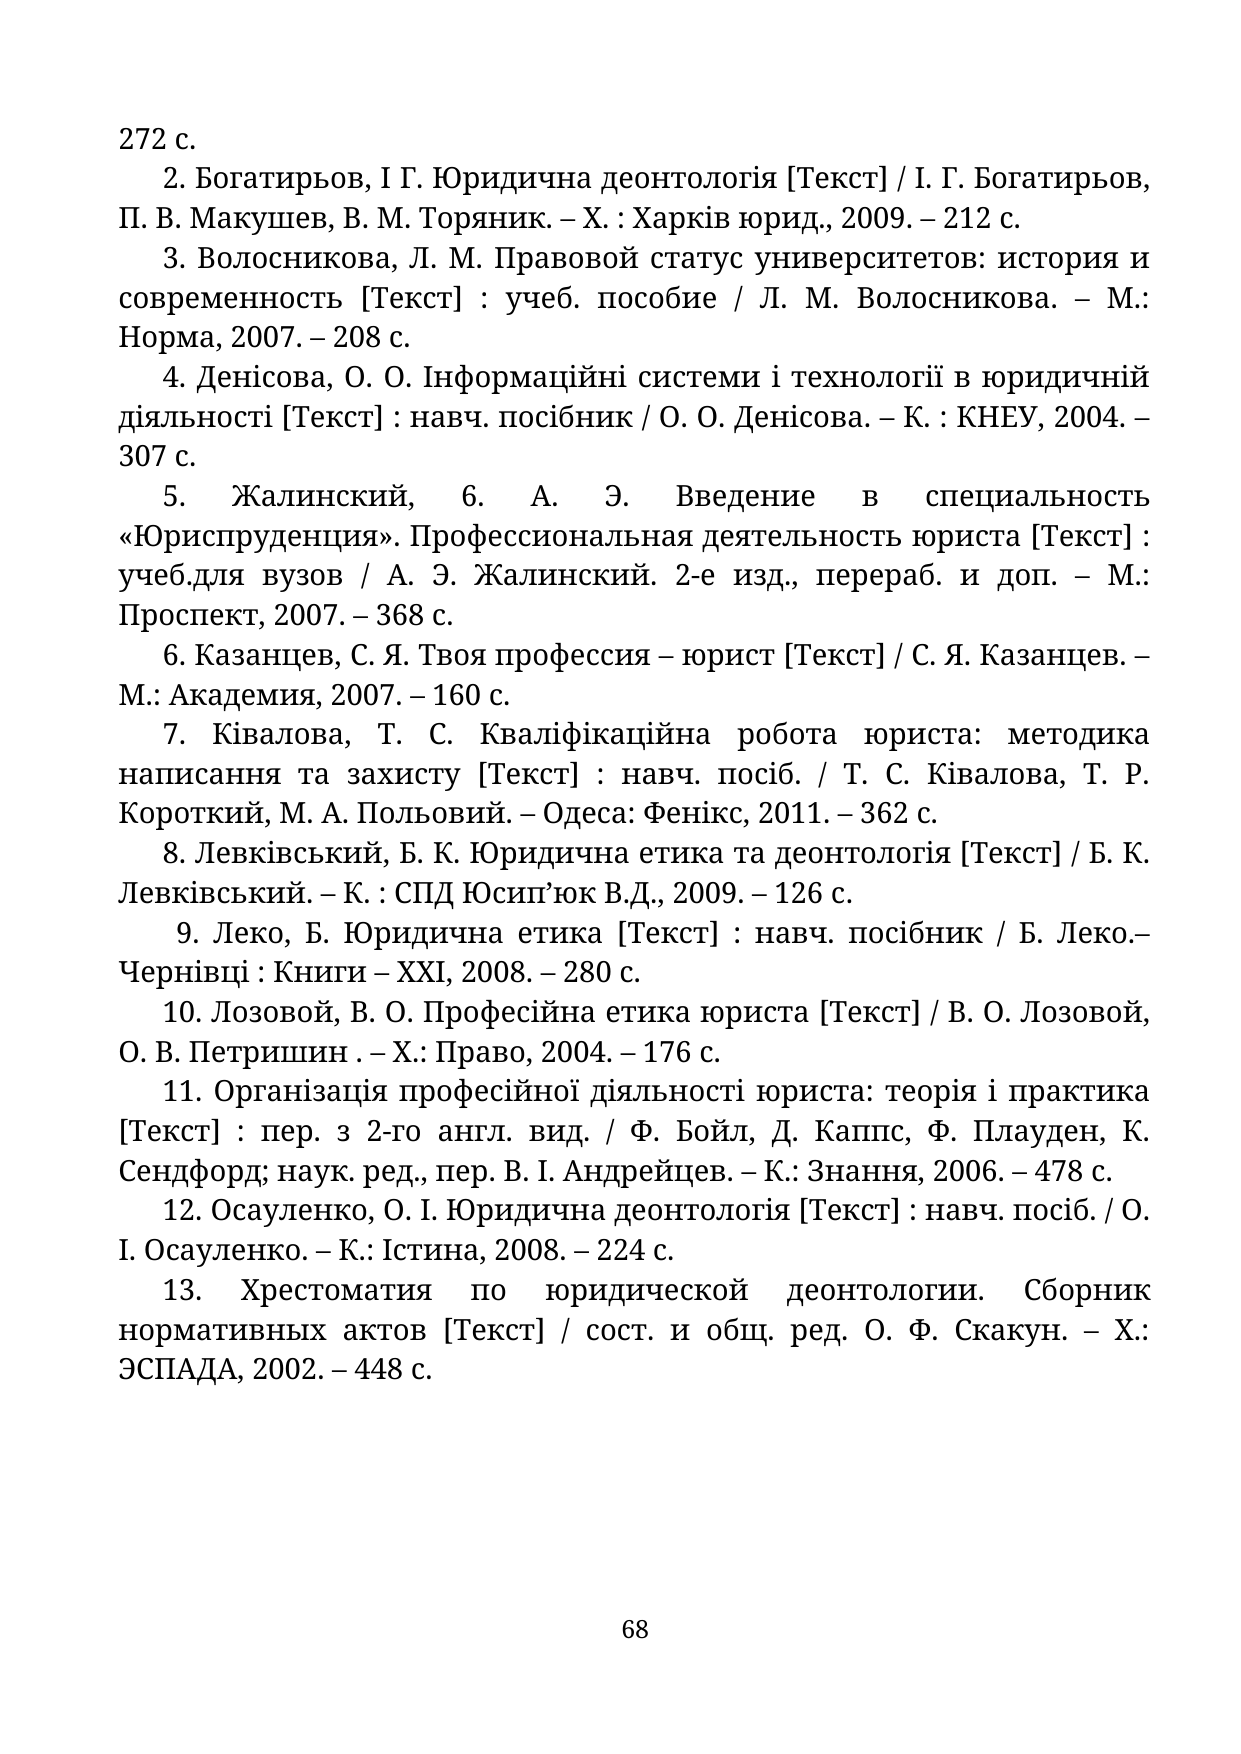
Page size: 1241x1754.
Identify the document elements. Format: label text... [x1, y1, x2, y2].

text 3. Волосникова, Л. М. Правовой статус университетов: история и современность [Текст] : учеб. пособие / Л. М. Волосникова. – М.: Норма, 2007. – 208 с. [118, 237, 1152, 356]
text 9. Леко, Б. Юридична етика [Текст] : навч. посібник / Б. Леко.– Чернівці : Книги – XXI, 2008. – 280 с. [118, 912, 1152, 991]
text 10. Лозовой, В. О. Професійна етика юриста [Текст] / В. О. Лозовой, О. В. Петришин . – Х.: Право, 2004. – 176 с. [118, 991, 1152, 1071]
text 4. Денісова, О. О. Інформаційні системи і технології в юридичній діяльності [Текст] : навч. посібник / О. О. Денісова. – К. : КНЕУ, 2004. – 307 c. [118, 356, 1152, 475]
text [118, 118, 1152, 158]
text 12. Осауленко, О. І. Юридична деонтологія [Текст] : навч. посіб. / О. І. Осауленко. – К.: Істина, 2008. – 224 с. [118, 1190, 1152, 1269]
text 8. Левківський, Б. К. Юридична етика та деонтологія [Текст] / Б. К. Левківський. – К. : СПД Юсип’юк В.Д., 2009. – 126 с. [118, 832, 1152, 912]
text 2. Богатирьов, І Г. Юридична деонтологія [Текст] / І. Г. Богатирьов, П. В. Макушев, В. М. Торяник. – Х. : Харків юрид., 2009. – 212 с. [118, 158, 1152, 237]
text 5. Жалинский, 6. А. Э. Введение в специальность «Юриспруденция». Профессиональная деятельность юриста [Текст] : учеб.для вузов / А. Э. Жалинский. 2-е изд., перераб. и доп. – М.: Проспект, 2007. – 368 с. [118, 475, 1152, 634]
text 11. Організація професійної діяльності юриста: теорія і практика [Текст] : пер. з 2-го англ. вид. / Ф. Бойл, Д. Каппс, Ф. Плауден, К. Сендфорд; наук. ред., пер. В. І. Андрейцев. – К.: Знання, 2006. – 478 с. [118, 1071, 1152, 1190]
text 13. Хрестоматия по юридической деонтологии. Сборник нормативных актов [Текст] / сост. и общ. ред. О. Ф. Скакун. – Х.: ЭСПАДА, 2002. – 448 c. [118, 1269, 1152, 1388]
text 7. Ківалова, Т. С. Кваліфікаційна робота юриста: методика написання та захисту [Текст] : навч. посіб. / Т. С. Ківалова, Т. Р. Короткий, М. А. Польовий. – Одеса: Фенікс, 2011. – 362 с. [118, 713, 1152, 832]
text 6. Казанцев, С. Я. Твоя профессия – юрист [Текст] / С. Я. Казанцев. – М.: Академия, 2007. – 160 с. [118, 634, 1152, 713]
